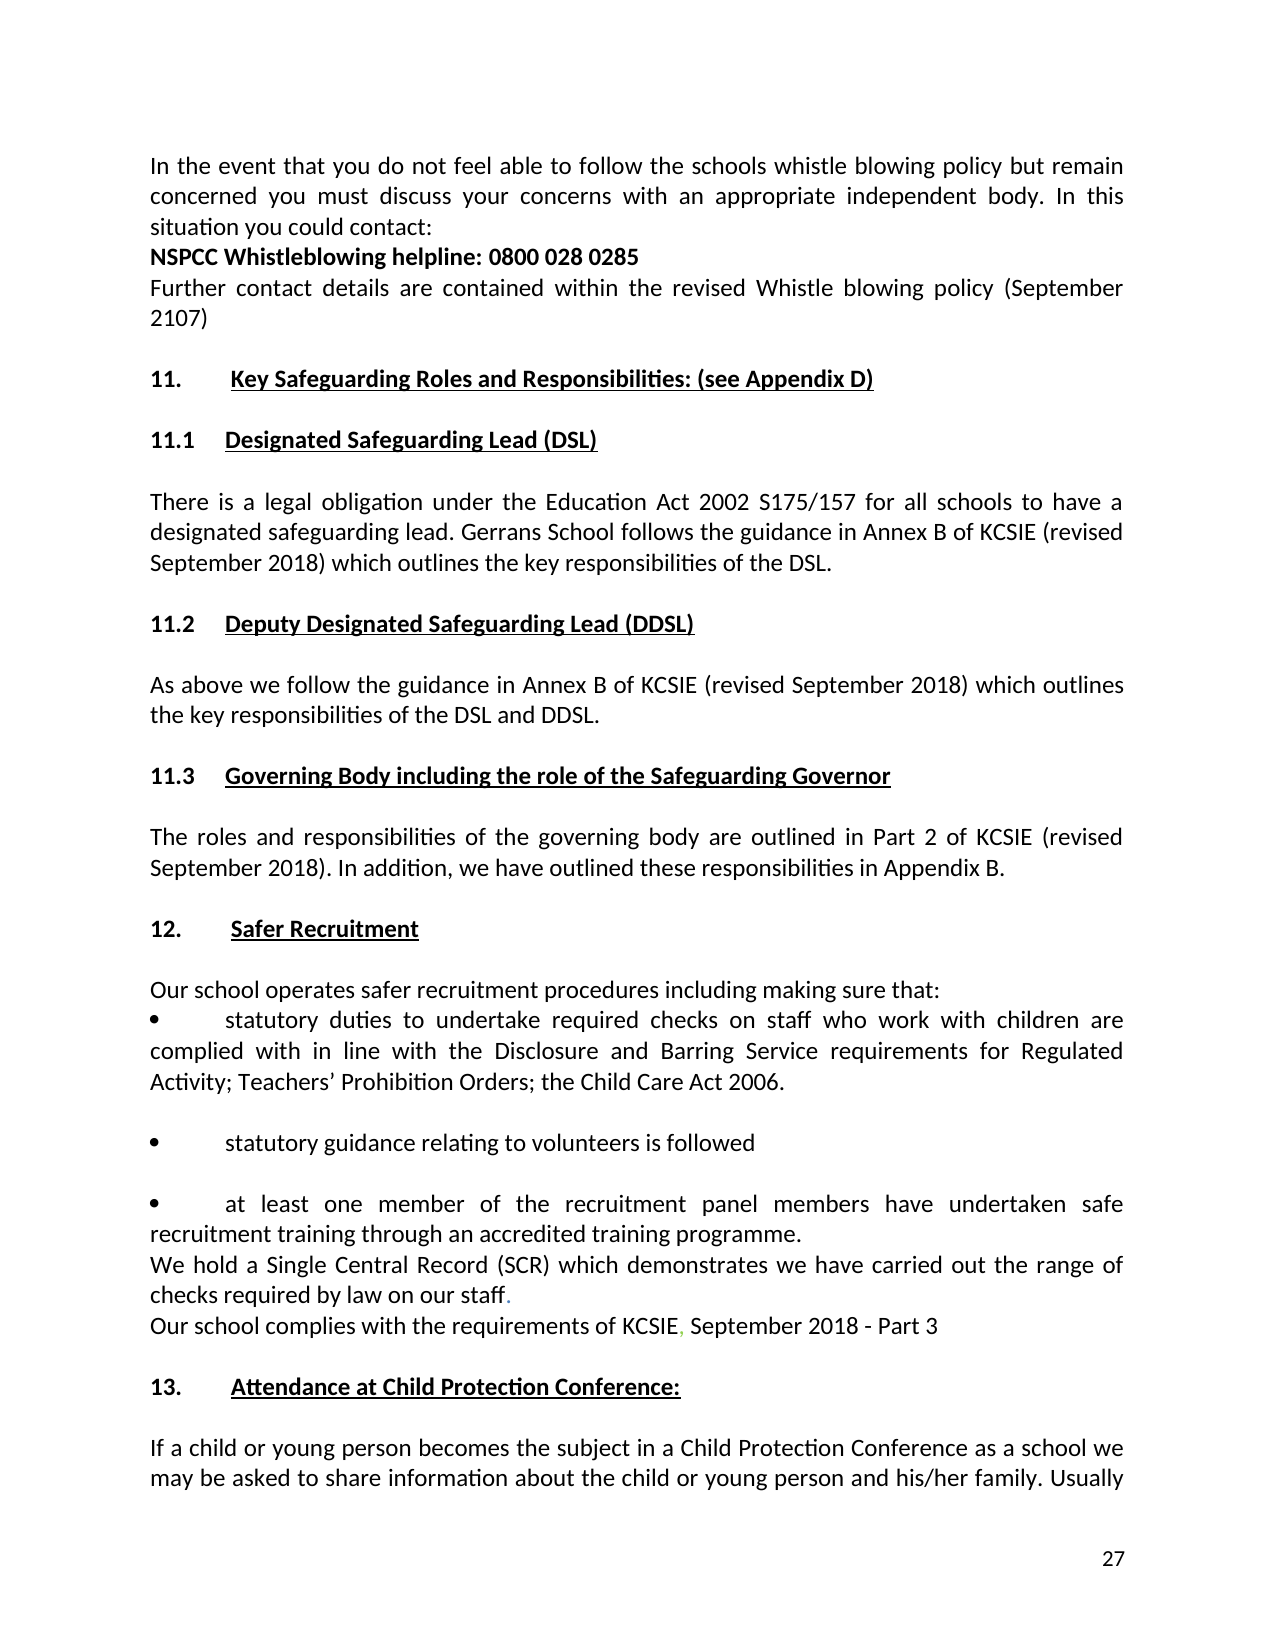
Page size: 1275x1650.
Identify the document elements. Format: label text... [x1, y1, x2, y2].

list at least one member of the recruitment panel members have undertaken safe recruitment training through an accredited training programme. [150, 1188, 1125, 1249]
text Further contact details are contained within the revised Whistle blowing policy (September 2107) [150, 272, 1125, 333]
text As above we follow the guidance in Annex B of KCSIE (revised September 2018) which outlines the key responsibilities of the DSL and DDSL. [150, 669, 1125, 730]
text 11.3 Governing Body including the role of the Safeguarding Governor [150, 760, 1125, 791]
text 11. Key Safeguarding Roles and Responsibilities: (see Appendix D) [150, 364, 1125, 394]
text There is a legal obligation under the Education Act 2002 S175/157 for all schools to have a designated safeguarding lead. Gerrans School follows the guidance in Annex B of KCSIE (revised September 2018) which outlines the key responsibilities of the DSL. [150, 486, 1125, 577]
text 11.1 Designated Safeguarding Lead (DSL) [150, 425, 1125, 455]
text 13. Attendance at Child Protection Conference: [150, 1371, 1125, 1401]
text Our school operates safer recruitment procedures including making sure that: [150, 974, 1125, 1004]
list statutory duties to undertake required checks on staff who work with children are complied with in line with the Disclosure and Barring Service requirements for Regulated Activity; Teachers’ Prohibition Orders; the Child Care Act 2006. [150, 1004, 1125, 1096]
text The roles and responsibilities of the governing body are outlined in Part 2 of KCSIE (revised September 2018). In addition, we have outlined these responsibilities in Appendix B. [150, 821, 1125, 882]
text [150, 1432, 1125, 1493]
text 11.2 Deputy Designated Safeguarding Lead (DDSL) [150, 608, 1125, 638]
text NSPCC Whistleblowing helpline: 0800 028 0285 [150, 242, 1125, 272]
list statutory guidance relating to volunteers is followed [150, 1127, 1125, 1157]
text In the event that you do not feel able to follow the schools whistle blowing policy but remain concerned you must discuss your concerns with an appropriate independent body. In this situation you could contact: [150, 150, 1125, 242]
text 12. Safer Recruitment [150, 913, 1125, 943]
text Our school complies with the requirements of KCSIE, September 2018 - Part 3 [150, 1310, 1125, 1340]
text We hold a Single Central Record (SCR) which demonstrates we have carried out the range of checks required by law on our staff. [150, 1249, 1125, 1310]
